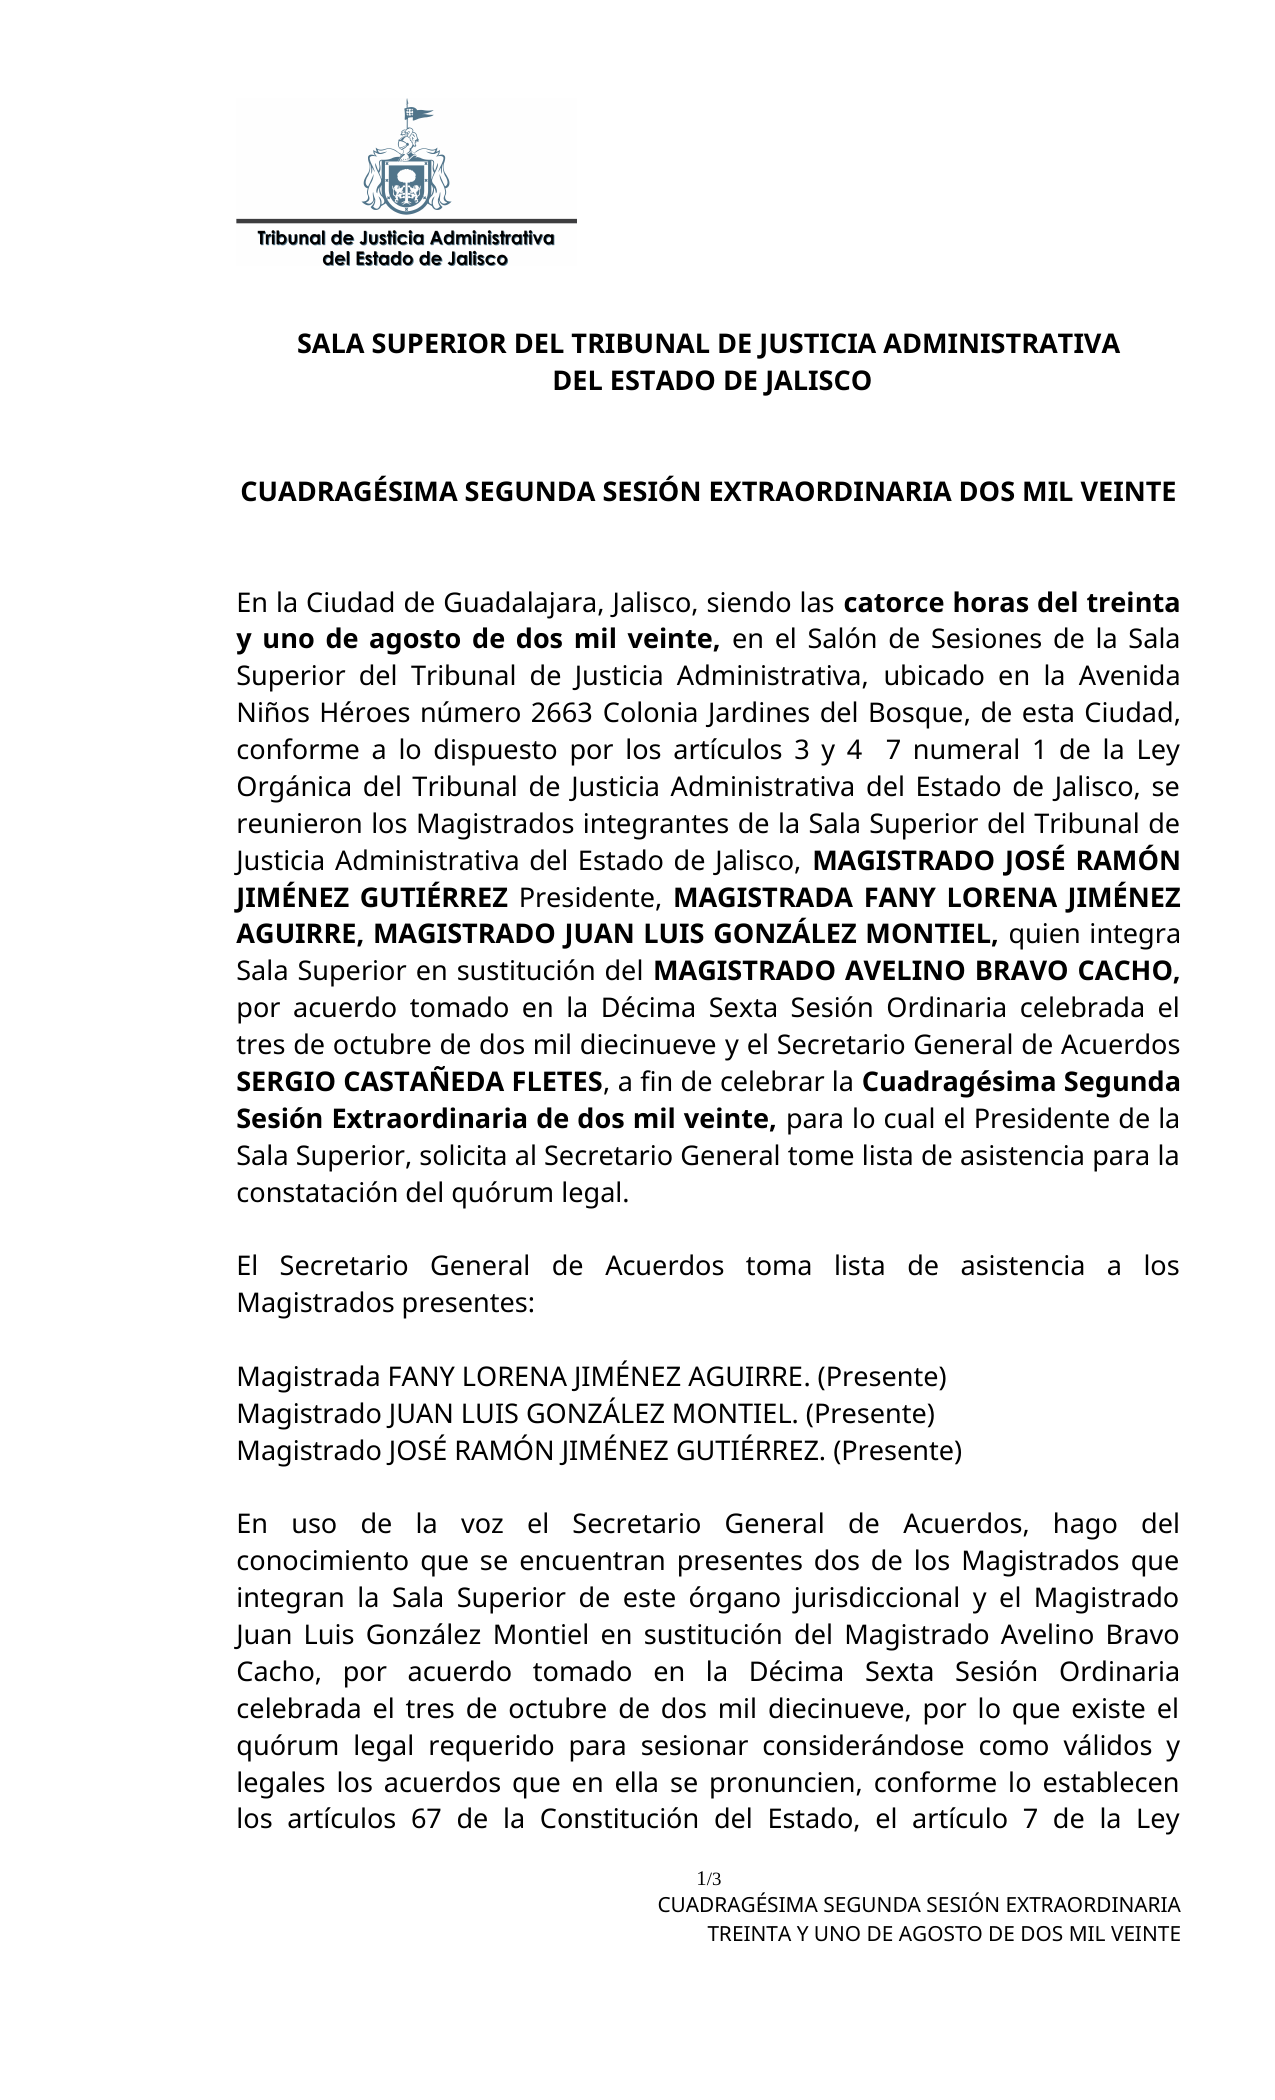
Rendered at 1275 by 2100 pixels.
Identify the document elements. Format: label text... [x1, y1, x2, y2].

text Magistrado JUAN LUIS GONZÁLEZ MONTIEL. (Presente) [236, 1394, 1181, 1431]
text Magistrado JOSÉ RAMÓN JIMÉNEZ GUTIÉRREZ. (Presente) [236, 1431, 1181, 1468]
text El Secretario General de Acuerdos toma lista de asistencia a los Magistrados presentes: [236, 1247, 1181, 1321]
text SALA SUPERIOR DEL TRIBUNAL DE JUSTICIA ADMINISTRATIVA [236, 325, 1181, 362]
text DEL ESTADO DE JALISCO [236, 362, 1181, 399]
text En la Ciudad de Guadalajara, Jalisco, siendo las catorce horas del treinta y uno de agosto de dos mil veinte, en el Salón de Sesiones de la Sala Superior del Tribunal de Justicia Administrativa, ubicado en la Avenida Niños Héroes número 2663 Colonia Jardines del Bosque, de esta Ciudad, conforme a lo dispuesto por los artículos 3 y 4 7 numeral 1 de la Ley Orgánica del Tribunal de Justicia Administrativa del Estado de Jalisco, se reunieron los Magistrados integrantes de la Sala Superior del Tribunal de Justicia Administrativa del Estado de Jalisco, MAGISTRADO JOSÉ RAMÓN JIMÉNEZ GUTIÉRREZ Presidente, MAGISTRADA FANY LORENA JIMÉNEZ AGUIRRE, MAGISTRADO JUAN LUIS GONZÁLEZ MONTIEL, quien integra Sala Superior en sustitución del MAGISTRADO AVELINO BRAVO CACHO, por acuerdo tomado en la Décima Sexta Sesión Ordinaria celebrada el tres de octubre de dos mil diecinueve y el Secretario General de Acuerdos SERGIO CASTAÑEDA FLETES, a fin de celebrar la Cuadragésima Segunda Sesión Extraordinaria de dos mil veinte, para lo cual el Presidente de la Sala Superior, solicita al Secretario General tome lista de asistencia para la constatación del quórum legal. [236, 583, 1181, 1210]
text CUADRAGÉSIMA SEGUNDA SESIÓN EXTRAORDINARIA DOS MIL VEINTE [236, 472, 1181, 509]
picture [236, 98, 577, 266]
text Magistrada FANY LORENA JIMÉNEZ AGUIRRE. (Presente) [236, 1357, 1181, 1394]
